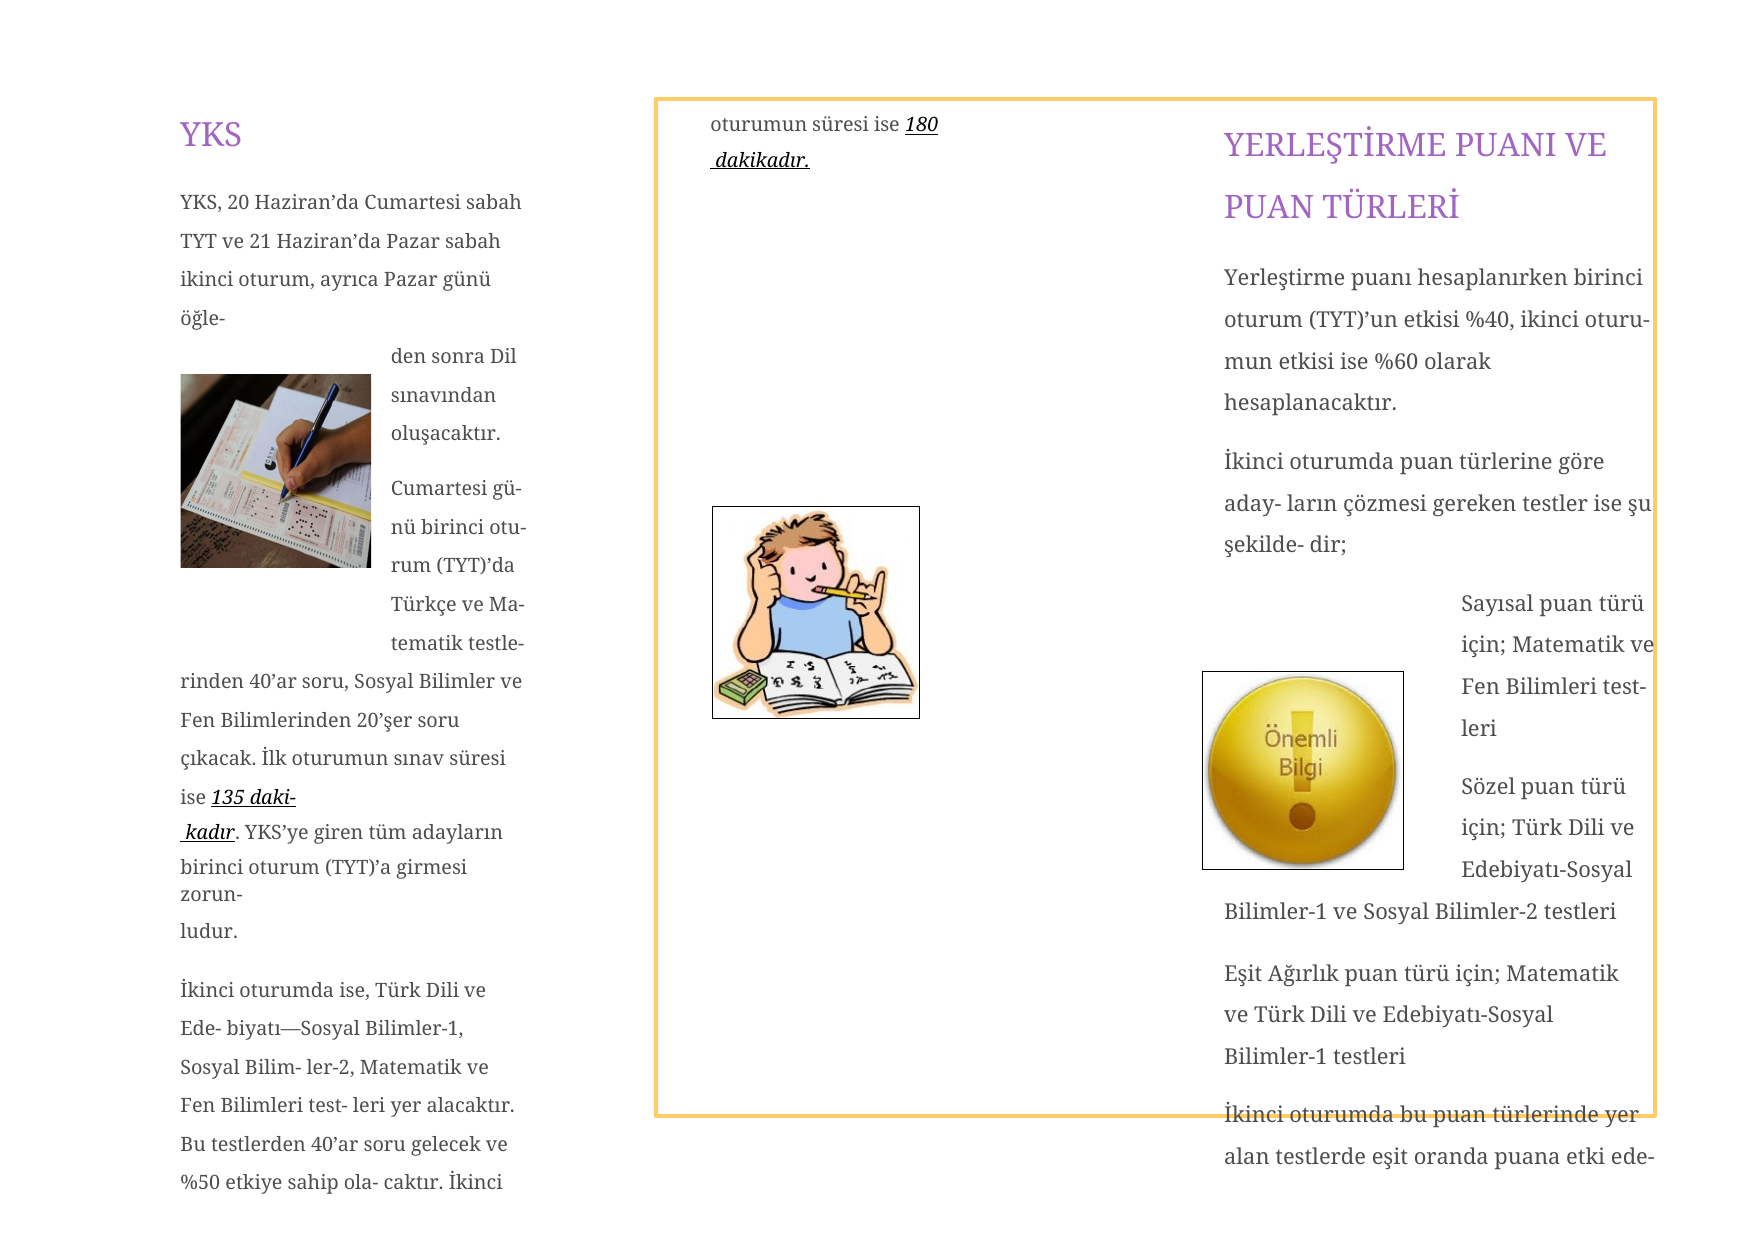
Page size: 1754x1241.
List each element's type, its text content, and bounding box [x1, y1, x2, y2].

text Bilimler-1 ve Sosyal Bilimler-2 testleri [1224, 896, 1666, 926]
text rinden 40’ar soru, Sosyal Bilimler ve Fen Bilimlerinden 20’şer soru çıkacak. İlk oturumun sınav süresi ise 135 daki- [180, 667, 525, 810]
text kadır. YKS’ye giren tüm adayların [180, 822, 531, 844]
text YKS [87, 111, 531, 156]
text birinci oturum (TYT)’a girmesi zorun- [180, 854, 531, 908]
text ludur. [180, 917, 531, 944]
text İkinci oturumda ise, Türk Dili ve Ede- biyatı—Sosyal Bilimler-1, Sosyal Bilim- ler-2, Matematik ve Fen Bilimleri test- leri yer alacaktır. Bu testlerden 40’ar soru gelecek ve %50 etkiye sahip ola- caktır. İkinci oturumun süresi ise 180 [180, 976, 527, 1196]
text İkinci oturumda puan türlerine göre aday- ların çözmesi gereken testler ise şu şekilde- dir; [1224, 446, 1667, 559]
text Yerleştirme puanı hesaplanırken birinci oturum (TYT)’un etkisi %40, ikinci oturu- mun etkisi ise %60 olarak hesaplanacaktır. [1224, 262, 1664, 417]
text Sayısal puan türü için; Matematik ve Fen Bilimleri test- leri [1461, 587, 1668, 742]
picture [180, 374, 372, 568]
text Eşit Ağırlık puan türü için; Matematik ve Türk Dili ve Edebiyatı-Sosyal Bilimler-1 testleri [1224, 957, 1646, 1071]
text Cumartesi gü- nü birinci otu- rum (TYT)’da Türkçe ve Ma- tematik testle- [391, 475, 531, 656]
text dakikadır. [710, 149, 1127, 171]
text den sonra Dil sınavından oluşacaktır. [391, 342, 531, 447]
subtitle YERLEŞTİRME PUANI VE PUAN TÜRLERİ [1224, 122, 1664, 228]
text YKS, 20 Haziran’da Cumartesi sabah TYT ve 21 Haziran’da Pazar sabah ikinci oturum, ayrıca Pazar günü öğle- [180, 188, 525, 331]
text Sözel puan türü için; Türk Dili ve Edebiyatı-Sosyal [1461, 771, 1649, 884]
picture [713, 507, 919, 718]
picture [1203, 672, 1403, 869]
